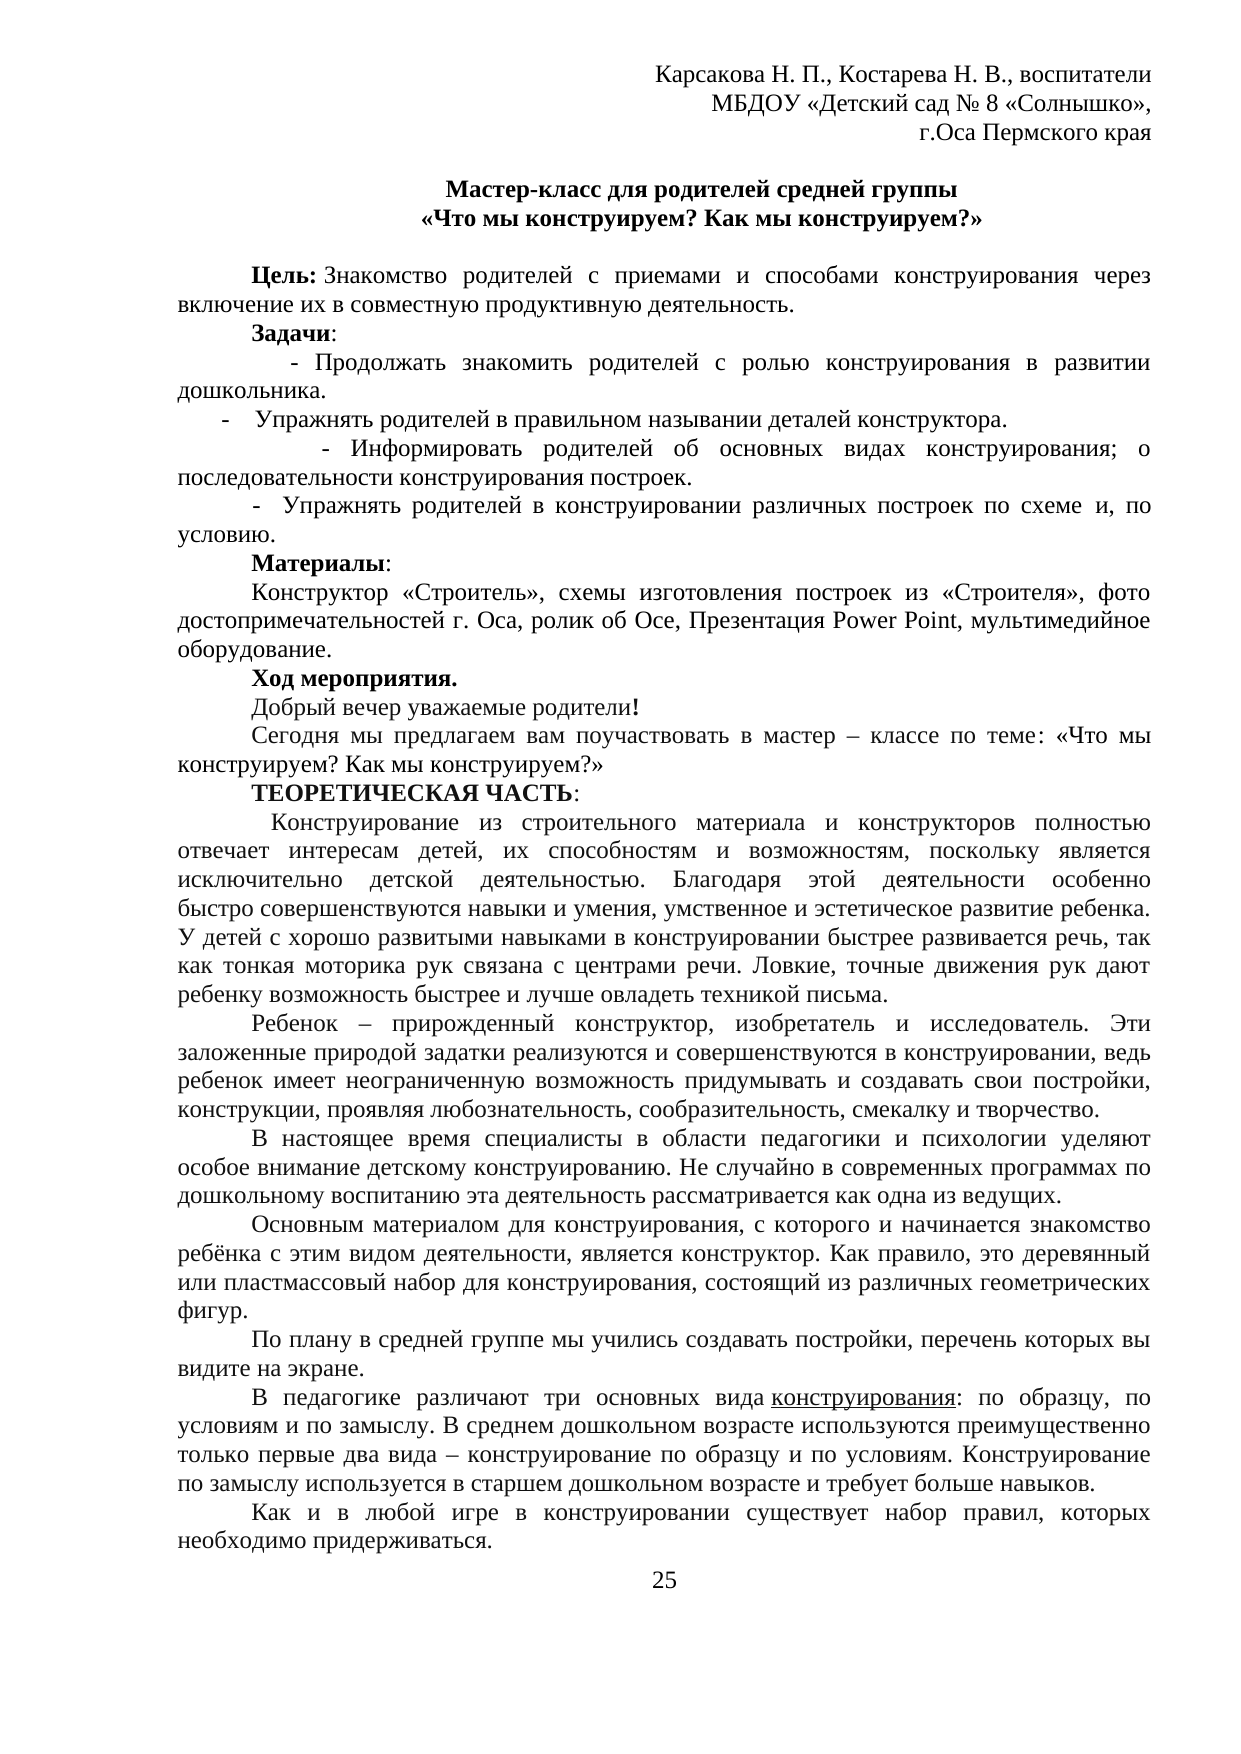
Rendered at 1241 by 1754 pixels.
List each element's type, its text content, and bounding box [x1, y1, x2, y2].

text Ход мероприятия. [177, 663, 1152, 692]
text - Продолжать знакомить родителей с ролью конструирования в развитии дошкольника. [177, 347, 1152, 404]
text Конструктор «Строитель», схемы изготовления построек из «Строителя», фото достопримечательностей г. Оса, ролик об Осе, Презентация Power Point, мультимедийное оборудование. [177, 577, 1152, 663]
text «Что мы конструируем? Как мы конструируем?» [177, 203, 1152, 232]
text Задачи: [177, 318, 1152, 347]
text Мастер-класс для родителей средней группы [177, 174, 1152, 203]
text Как и в любой игре в конструировании существует набор правил, которых необходимо придерживаться. [177, 1497, 1152, 1554]
text Ребенок – прирожденный конструктор, изобретатель и исследователь. Эти заложенные природой задатки реализуются и совершенствуются в конструировании, ведь ребенок имеет неограниченную возможность придумывать и создавать свои постройки, конструкции, проявляя любознательность, сообразительность, смекалку и творчество. [177, 1008, 1152, 1123]
text Материалы: [177, 548, 1152, 577]
text В настоящее время специалисты в области педагогики и психологии уделяют особое внимание детскому конструированию. Не случайно в современных программах по дошкольному воспитанию эта деятельность рассматривается как одна из ведущих. [177, 1123, 1152, 1209]
text - Упражнять родителей в правильном назывании деталей конструктора. [177, 404, 1152, 433]
text Конструирование из строительного материала и конструкторов полностью отвечает интересам детей, их способностям и возможностям, поскольку является исключительно детской деятельностью. Благодаря этой деятельности особенно быстро совершенствуются навыки и умения, умственное и эстетическое развитие ребенка. У детей с хорошо развитыми навыками в конструировании быстрее развивается речь, так как тонкая моторика рук связана с центрами речи. Ловкие, точные движения рук дают ребенку возможность быстрее и лучше овладеть техникой письма. [177, 807, 1152, 1008]
text Добрый вечер уважаемые родители! [177, 692, 1152, 720]
text По плану в средней группе мы учились создавать постройки, перечень которых вы видите на экране. [177, 1324, 1152, 1382]
text - Информировать родителей об основных видах конструирования; о последовательности конструирования построек. [177, 433, 1152, 490]
text г.Оса Пермского края [177, 117, 1152, 145]
text - Упражнять родителей в конструировании различных построек по схеме и, по условию. [177, 490, 1152, 548]
text Цель: Знакомство родителей с приемами и способами конструирования через включение их в совместную продуктивную деятельность. [177, 260, 1152, 318]
text ТЕОРЕТИЧЕСКАЯ ЧАСТЬ: [177, 778, 1152, 807]
text В педагогике различают три основных вида конструирования: по образцу, по условиям и по замыслу. В среднем дошкольном возрасте используются преимущественно только первые два вида – конструирование по образцу и по условиям. Конструирование по замыслу используется в старшем дошкольном возрасте и требует больше навыков. [177, 1382, 1152, 1497]
text Основным материалом для конструирования, с которого и начинается знакомство ребёнка с этим видом деятельности, является конструктор. Как правило, это деревянный или пластмассовый набор для конструирования, состоящий из различных геометрических фигур. [177, 1209, 1152, 1324]
text Сегодня мы предлагаем вам поучаствовать в мастер – классе по теме: «Что мы конструируем? Как мы конструируем?» [177, 720, 1152, 778]
text МБДОУ «Детский сад № 8 «Солнышко», [177, 88, 1152, 117]
text Карсакова Н. П., Костарева Н. В., воспитатели [177, 59, 1152, 88]
